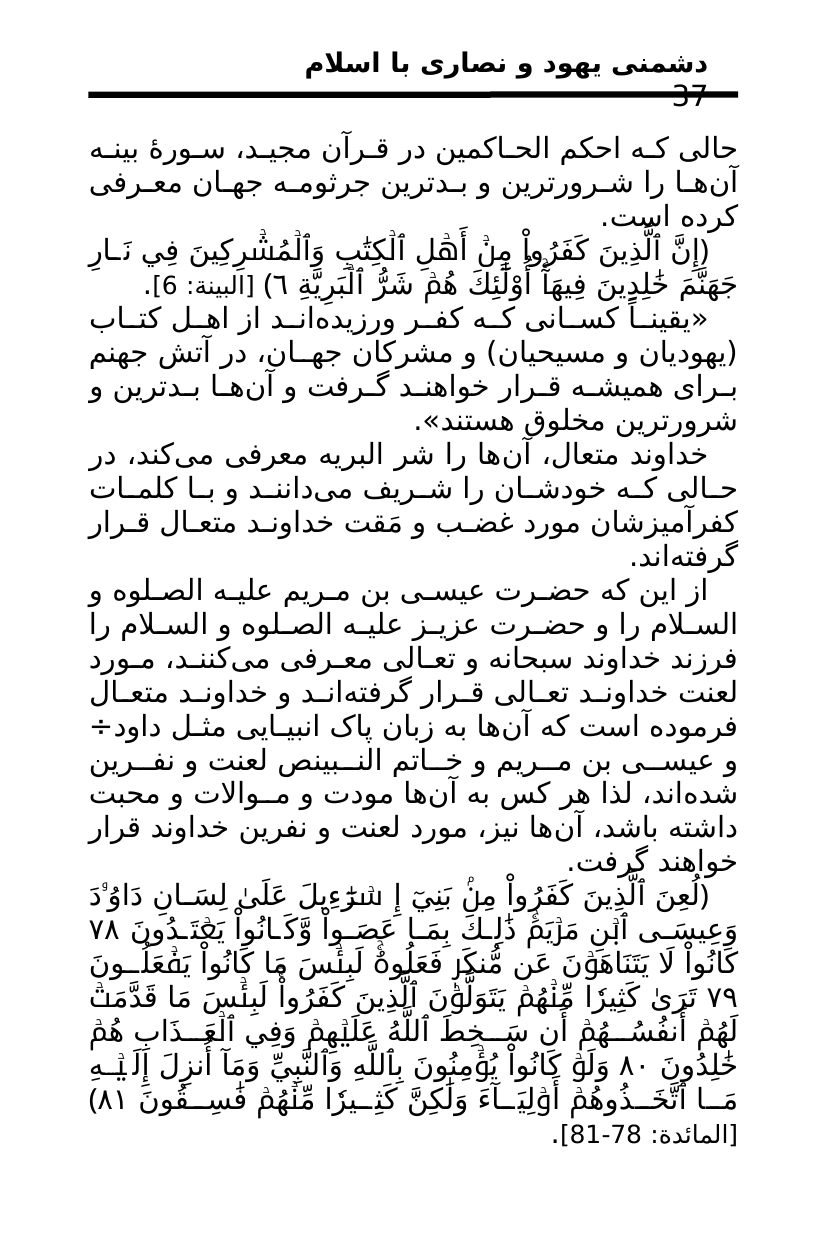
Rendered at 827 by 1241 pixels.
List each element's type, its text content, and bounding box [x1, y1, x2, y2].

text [89, 132, 738, 233]
text ﴿لُعِنَ ٱلَّذِينَ كَفَرُواْ مِنۢ بَنِيٓ إِسۡرَٰٓءِيلَ عَلَىٰ لِسَانِ دَاوُۥدَ وَعِيسَى ٱبۡنِ مَرۡيَمَۚ ذَٰلِكَ بِمَا عَصَواْ وَّكَانُواْ يَعۡتَدُونَ ٧٨ كَانُواْ لَا يَتَنَاهَوۡنَ عَن مُّنكَرٖ فَعَلُوهُۚ لَبِئۡسَ مَا كَانُواْ يَفۡعَلُونَ ٧٩ تَرَىٰ كَثِيرٗا مِّنۡهُمۡ يَتَوَلَّوۡنَ ٱلَّذِينَ كَفَرُواْۚ لَبِئۡسَ مَا قَدَّمَتۡ لَهُمۡ أَنفُسُهُمۡ أَن سَخِطَ ٱللَّهُ عَلَيۡهِمۡ وَفِي ٱلۡعَذَابِ هُمۡ خَٰلِدُونَ ٨٠ وَلَوۡ كَانُواْ يُؤۡمِنُونَ بِٱللَّهِ وَٱلنَّبِيِّ وَمَآ أُنزِلَ إِلَيۡهِ مَا ٱتَّخَذُوهُمۡ أَوۡلِيَآءَ وَلَٰكِنَّ كَثِيرٗا مِّنۡهُمۡ فَٰسِقُونَ ٨١﴾ [المائدة: 78-81]. [89, 879, 738, 1150]
text ﴿إِنَّ ٱلَّذِينَ كَفَرُواْ مِنۡ أَهۡلِ ٱلۡكِتَٰبِ وَٱلۡمُشۡرِكِينَ فِي نَارِ جَهَنَّمَ خَٰلِدِينَ فِيهَآۚ أُوْلَٰٓئِكَ هُمۡ شَرُّ ٱلۡبَرِيَّةِ ٦﴾ [البینة: 6]. [89, 233, 738, 301]
text «یقیناً کسانی که کفر ورزیده‌اند از اهل کتاب (یهودیان و مسیحیان) و مشرکان جهان، در آتش جهنم برای همیشه قرار خواهند گرفت و آن‌ها بدترین و شرورترین مخلوق هستند». [89, 301, 738, 437]
text از این که حضرت عیسی بن مریم علیه الصلوه و السلام را و حضرت عزیز علیه الصلوه و السلام را فرزند خداوند سبحانه و تعالی معرفی می‌کنند، مورد لعنت خداوند تعالی قرار گرفته‌اند و خداوند متعال فرموده است که آن‌ها به زبان پاک انبیایی مثل داود÷ و عیسی بن مریم و خاتم النبینص لعنت و نفرین شده‌اند، لذا هر کس به آن‌ها مودت و موالات و محبت داشته باشد، آن‌ها نیز، مورد لعنت و نفرین خداوند قرار خواهند گرفت. [89, 573, 738, 879]
text خداوند متعال، آن‌ها را شر البریه معرفی می‌کند، در حالی که خودشان را شریف می‌دانند و با کلمات کفرآمیزشان مورد غضب و مَقت خداوند متعال قرار گرفته‌اند. [89, 437, 738, 573]
